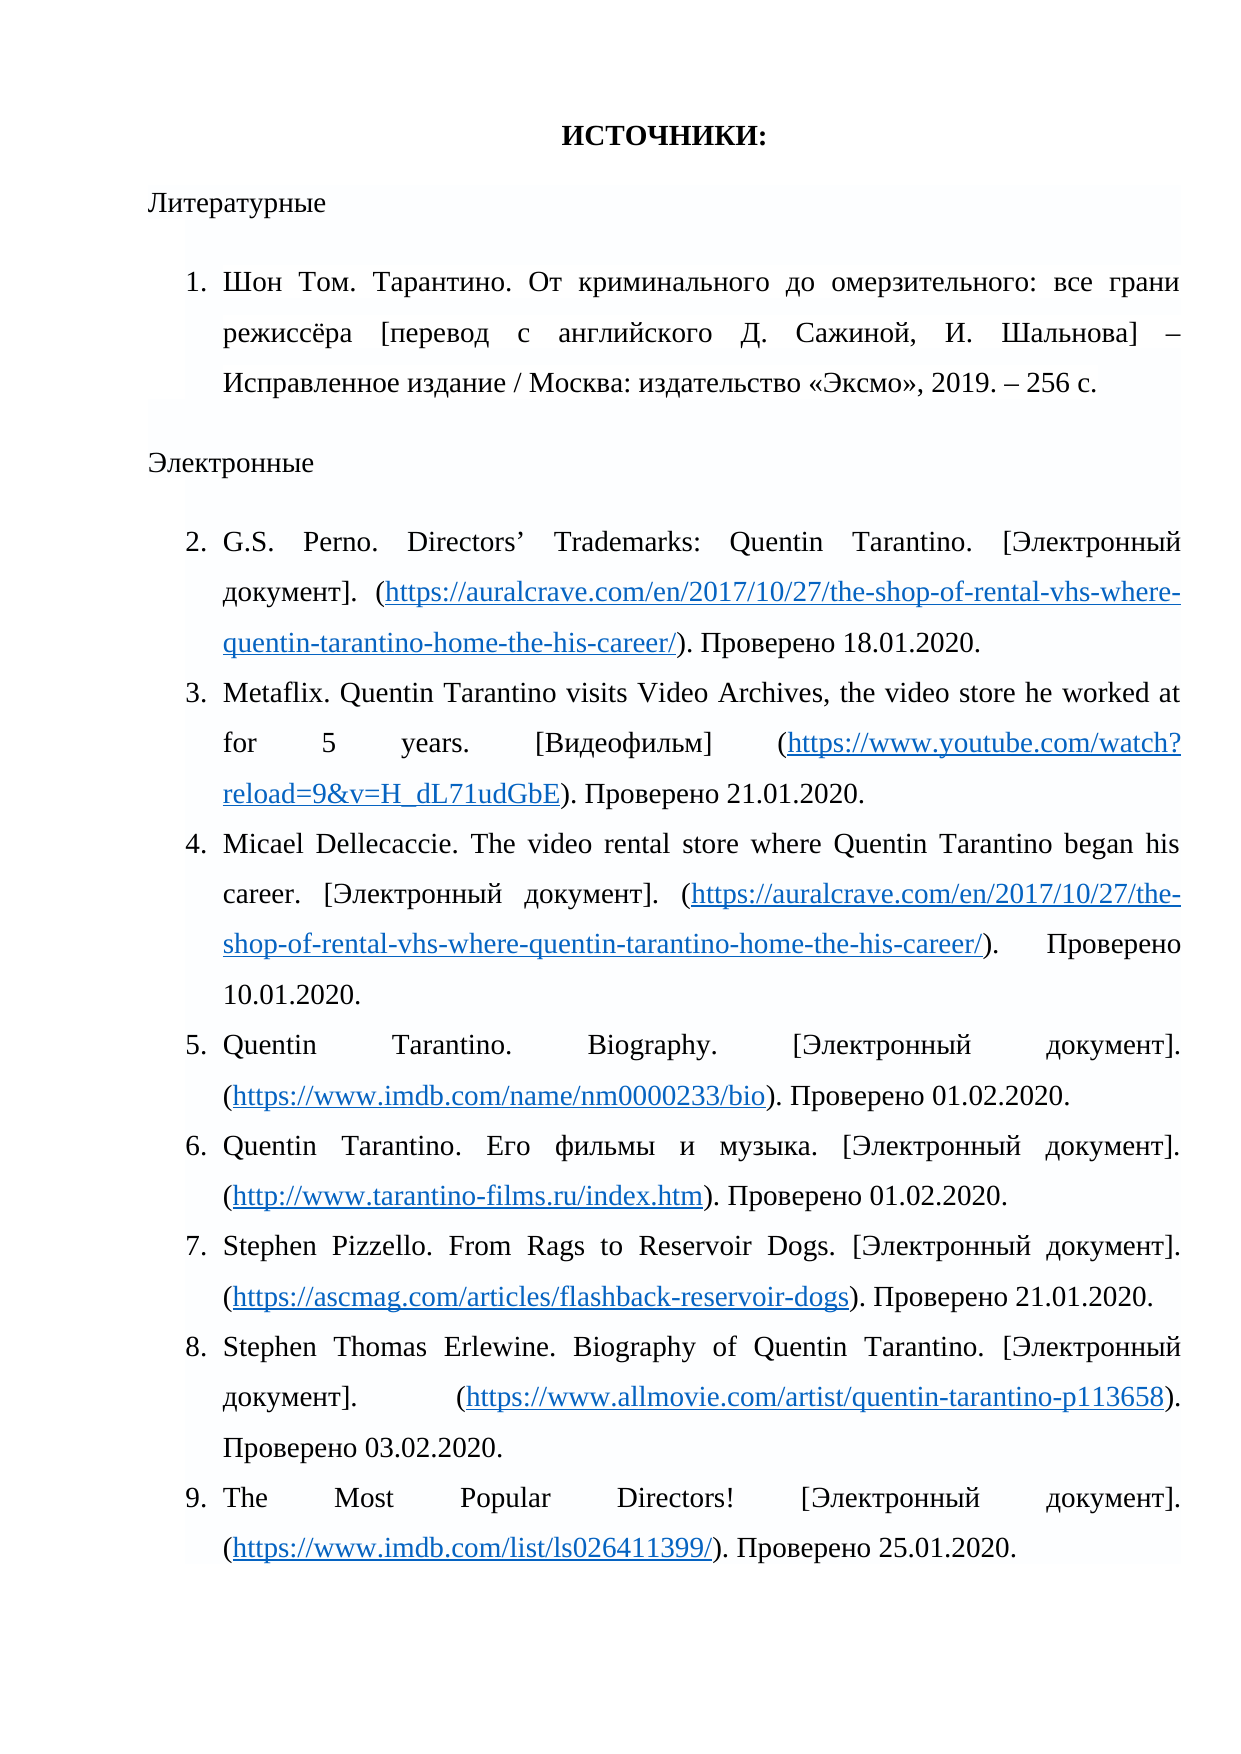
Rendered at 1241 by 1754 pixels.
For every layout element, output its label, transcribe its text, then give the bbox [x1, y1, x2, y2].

list Quentin Tarantino. Biography. [Электронный документ]. (https://www.imdb.com/name/nm0000233/bio). Проверено 01.02.2020. [185, 1027, 1181, 1111]
list Metaflix. Quentin Tarantino visits Video Archives, the video store he worked at for 5 years. [Видеофильм] (https://www.youtube.com/watch?reload=9&v=H_dL71udGbE). Проверено 21.01.2020. [185, 675, 1181, 809]
text Литературные [148, 185, 1181, 219]
list G.S. Perno. Directors’ Trademarks: Quentin Tarantino. [Электронный документ]. (https://auralcrave.com/en/2017/10/27/the-shop-of-rental-vhs-where-quentin-tarantino-home-the-his-career/). Проверено 18.01.2020. [185, 524, 1181, 658]
text Электронные [148, 445, 1181, 478]
list Шон Том. Тарантино. От криминального до омерзительного: все грани режиссёра [перевод с английского Д. Сажиной, И. Шальнова] – Исправленное издание / Москва: издательство «Эксмо», 2019. – 256 с. [185, 264, 1181, 399]
list Stephen Thomas Erlewine. Biography of Quentin Tarantino. [Электронный документ]. (https://www.allmovie.com/artist/quentin-tarantino-p113658). Проверено 03.02.2020. [185, 1329, 1181, 1463]
list The Most Popular Directors! [Электронный документ]. (https://www.imdb.com/list/ls026411399/). Проверено 25.01.2020. [185, 1480, 1181, 1564]
list Micael Dellecaccie. The video rental store where Quentin Tarantino began his career. [Электронный документ]. (https://auralcrave.com/en/2017/10/27/the-shop-of-rental-vhs-where-quentin-tarantino-home-the-his-career/). Проверено 10.01.2020. [185, 826, 1181, 1011]
list Quentin Tarantino. Его фильмы и музыка. [Электронный документ]. (http://www.tarantino-films.ru/index.htm). Проверено 01.02.2020. [185, 1128, 1181, 1212]
text ИСТОЧНИКИ: [148, 118, 1181, 152]
list Stephen Pizzello. From Rags to Reservoir Dogs. [Электронный документ]. (https://ascmag.com/articles/flashback-reservoir-dogs). Проверено 21.01.2020. [185, 1228, 1181, 1312]
